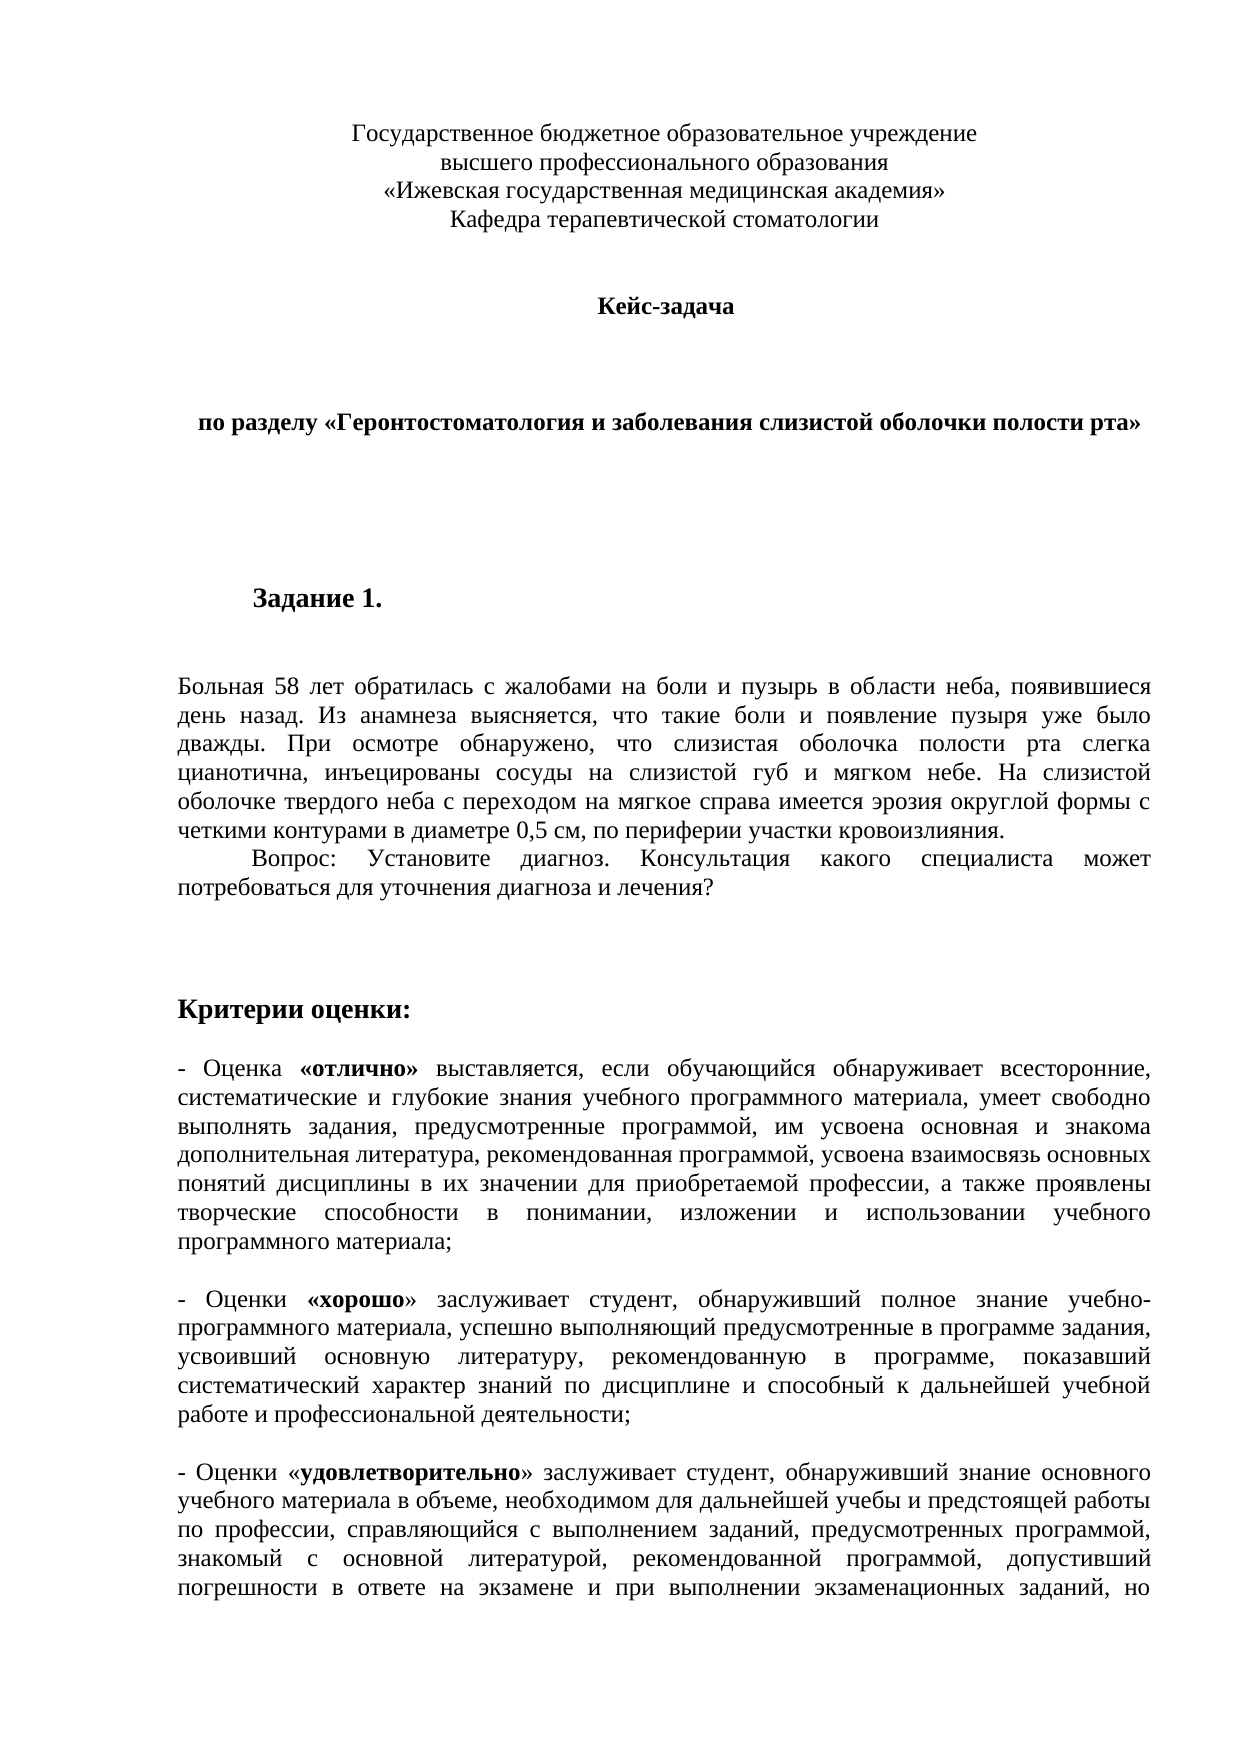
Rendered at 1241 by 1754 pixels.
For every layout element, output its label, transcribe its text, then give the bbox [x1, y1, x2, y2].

text - Оценки «хорошо» заслуживает студент, обнаруживший полное знание учебно-программного материала, успешно выполняющий предусмотренные в программе задания, усвоивший основную литературу, рекомендованную в программе, показавший систематический характер знаний по дисциплине и способный к дальнейшей учебной работе и профессиональной деятельности; [177, 1284, 1152, 1427]
text Государственное бюджетное образовательное учреждение [177, 118, 1152, 147]
text - Оценка «отлично» выставляется, если обучающийся обнаруживает всесторонние, систематические и глубокие знания учебного программного материала, умеет свободно выполнять задания, предусмотренные программой, им усвоена основная и знакома дополнительная литература, рекомендованная программой, усвоена взаимосвязь основных понятий дисциплины в их значении для приобретаемой профессии, а также проявлены творческие способности в понимании, изложении и использовании учебного программного материала; [177, 1053, 1152, 1254]
text Критерии оценки: [177, 992, 1152, 1024]
text высшего профессионального образования [177, 147, 1152, 176]
text по разделу «Геронтостоматология и заболевания слизистой оболочки полости рта» [188, 407, 1152, 436]
text Вопрос: Установите диагноз. Консультация какого специалиста может потребоваться для уточнения диагноза и лечения? [177, 843, 1152, 901]
text «Ижевская государственная медицинская академия» [177, 176, 1152, 204]
text Кафедра терапевтической стоматологии [177, 204, 1152, 233]
text Больная 58 лет обратилась с жалобами на боли и пузырь в области неба, появившиеся день назад. Из анамнеза выясняется, что такие боли и появление пузыря уже было дважды. При осмотре обнаружено, что слизистая оболочка полости рта слегка цианотична, инъецированы сосуды на слизистой губ и мягком небе. На слизистой оболочке твердого неба с переходом на мягкое справа имеется эрозия округлой формы с четкими контурами в диаметре 0,5 см, по периферии участки кровоизлияния. [177, 671, 1152, 843]
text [177, 1457, 1152, 1600]
text Задание 1. [177, 581, 1152, 613]
text Кейс-задача [177, 291, 1154, 320]
